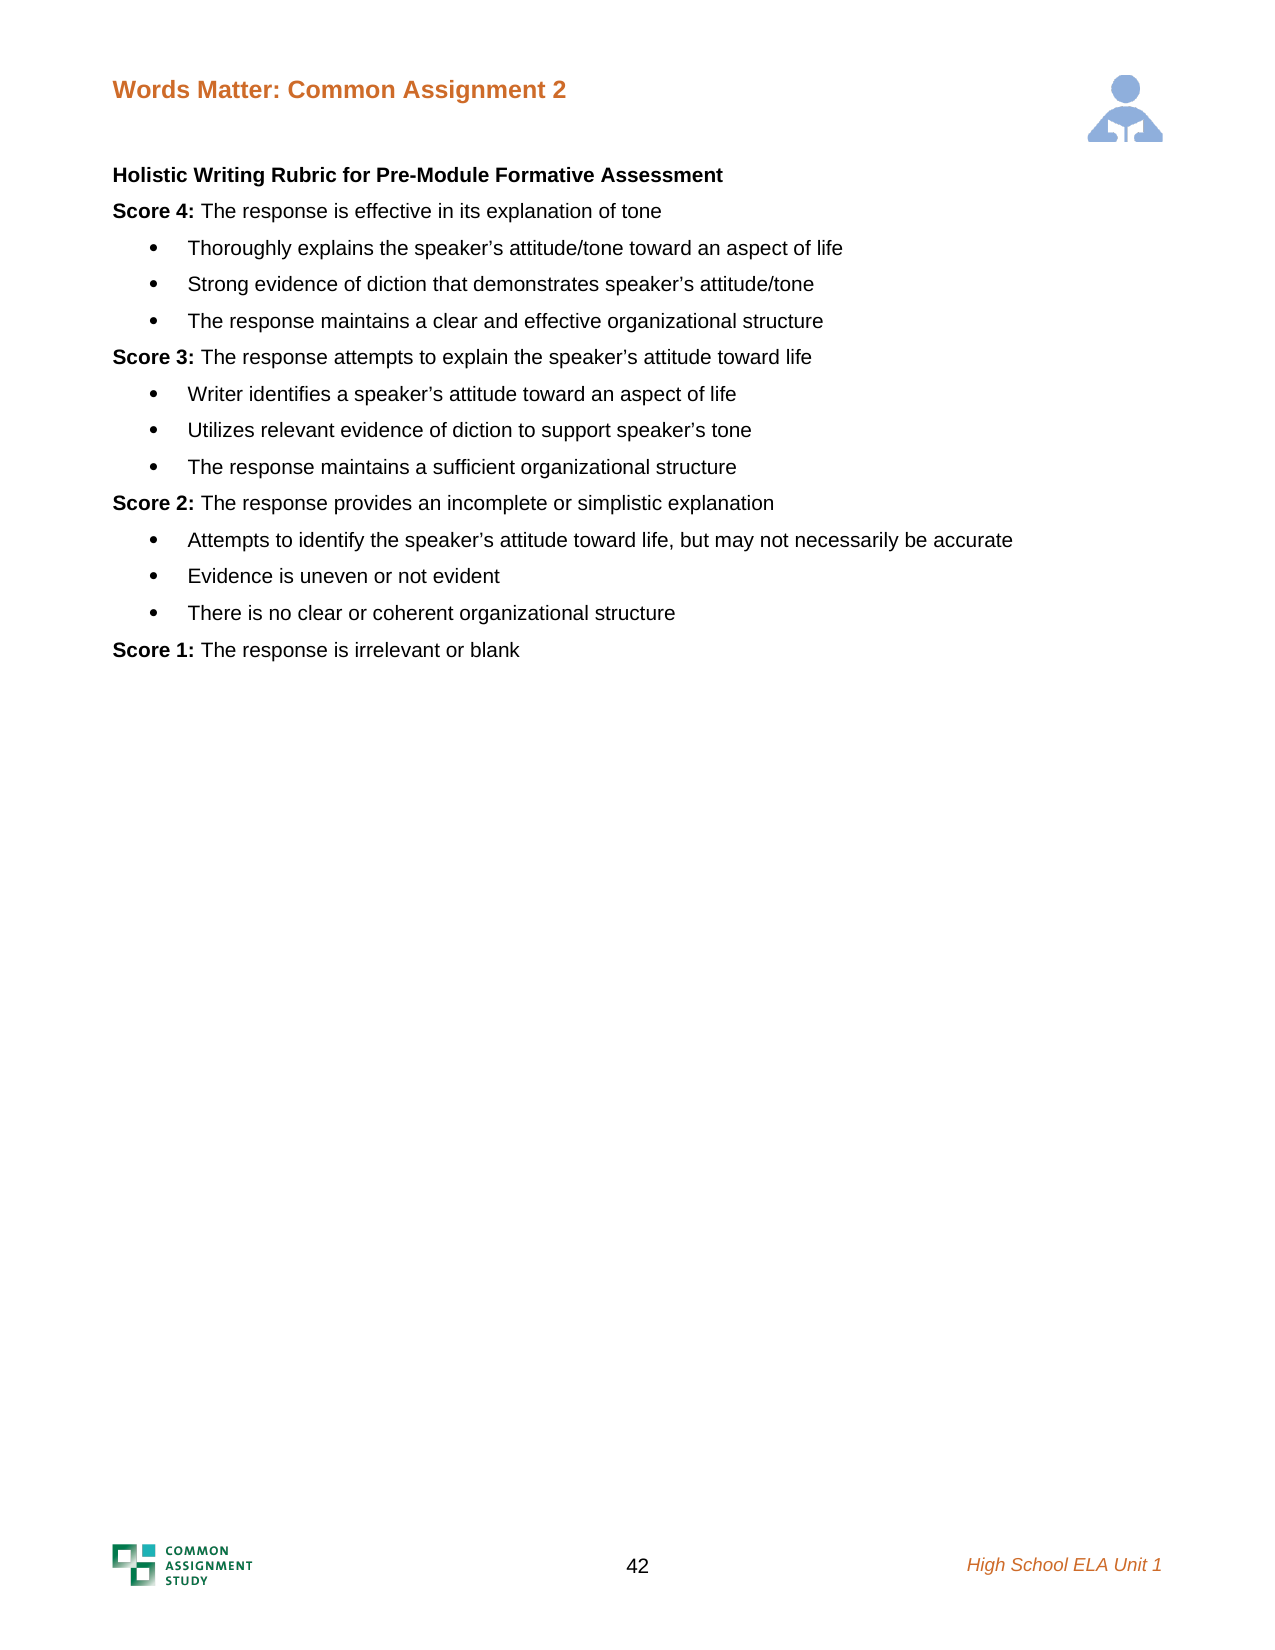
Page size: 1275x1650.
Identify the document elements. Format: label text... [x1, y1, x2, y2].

text Score 4: The response is effective in its explanation of tone [112, 199, 1162, 223]
list Thoroughly explains the speaker’s attitude/tone toward an aspect of life [150, 235, 1162, 259]
text Score 2: The response provides an incomplete or simplistic explanation [112, 491, 1162, 515]
text Holistic Writing Rubric for Pre-Module Formative Assessment [112, 162, 1162, 186]
list The response maintains a clear and effective organizational structure [150, 308, 1162, 333]
text Score 3: The response attempts to explain the speaker’s attitude toward life [112, 345, 1162, 369]
list The response maintains a sufficient organizational structure [150, 455, 1162, 479]
list Strong evidence of diction that demonstrates speaker’s attitude/tone [150, 272, 1162, 296]
list There is no clear or coherent organizational structure [150, 601, 1162, 625]
list Writer identifies a speaker’s attitude toward an aspect of life [150, 382, 1162, 406]
list Attempts to identify the speaker’s attitude toward life, but may not necessarily be accurate [150, 528, 1162, 552]
list Evidence is uneven or not evident [150, 564, 1162, 588]
list Utilizes relevant evidence of diction to support speaker’s tone [150, 418, 1162, 442]
picture [108, 1537, 259, 1593]
text Score 1: The response is irrelevant or blank [112, 637, 1162, 661]
